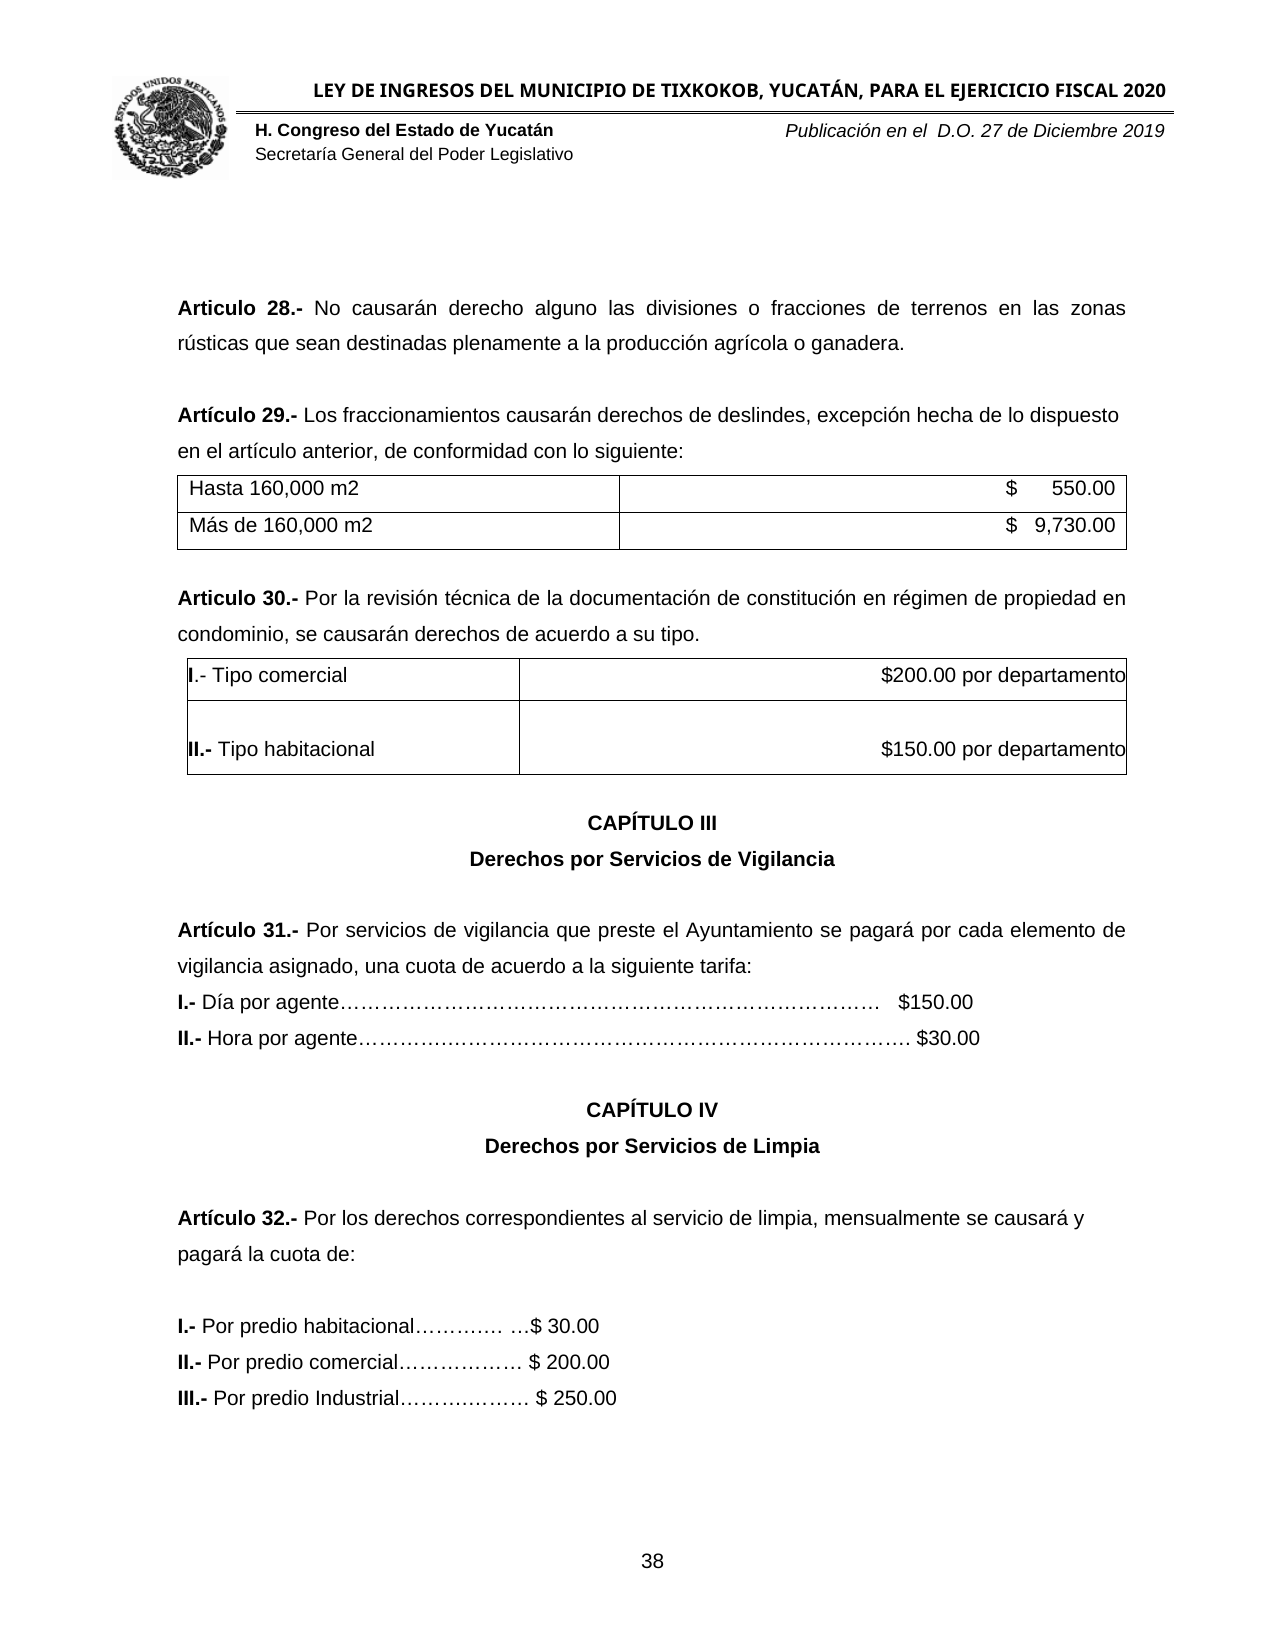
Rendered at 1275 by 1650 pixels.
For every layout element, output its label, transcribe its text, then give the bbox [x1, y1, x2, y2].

table_cell II.- Tipo habitacional [188, 701, 519, 773]
text Artículo 31.- Por servicios de vigilancia que preste el Ayuntamiento se pagará por cada elemento de vigilancia asignado, una cuota de acuerdo a la siguiente tarifa: [177, 918, 1127, 978]
text Artículo 32.- Por los derechos correspondientes al servicio de limpia, mensualmente se causará y pagará la cuota de: [177, 1206, 1127, 1266]
table_header Hasta 160,000 m2 [178, 476, 619, 512]
text II.- Hora por agente………….…………………………………………………………. $30.00 [177, 1026, 1127, 1050]
text III.- Por predio Industrial……….……… $ 250.00 [177, 1386, 1127, 1409]
text II.- Por predio comercial……………… $ 200.00 [177, 1349, 1127, 1373]
table_header $ 550.00 [620, 476, 1126, 512]
table_cell Más de 160,000 m2 [178, 513, 619, 549]
text CAPÍTULO IV [177, 1098, 1127, 1122]
text Derechos por Servicios de Vigilancia [177, 846, 1127, 870]
table_cell $150.00 por departamento [520, 701, 1126, 773]
text Articulo 28.- No causarán derecho alguno las divisiones o fracciones de terrenos en las zonas rústicas que sean destinadas plenamente a la producción agrícola o ganadera. [177, 295, 1127, 355]
table_header I.- Tipo comercial [188, 659, 519, 699]
text I.- Día por agente…………………………………………………………………… $150.00 [177, 990, 1127, 1014]
text Artículo 29.- Los fraccionamientos causarán derechos de deslindes, excepción hecha de lo dispuesto en el artículo anterior, de conformidad con lo siguiente: [177, 403, 1127, 463]
table_cell $ 9,730.00 [620, 513, 1126, 549]
text Derechos por Servicios de Limpia [177, 1134, 1127, 1158]
text I.- Por predio habitacional……….… …$ 30.00 [177, 1314, 1127, 1338]
table_header $200.00 por departamento [520, 659, 1126, 699]
text Articulo 30.- Por la revisión técnica de la documentación de constitución en régimen de propiedad en condominio, se causarán derechos de acuerdo a su tipo. [177, 586, 1127, 646]
text CAPÍTULO III [177, 811, 1127, 834]
